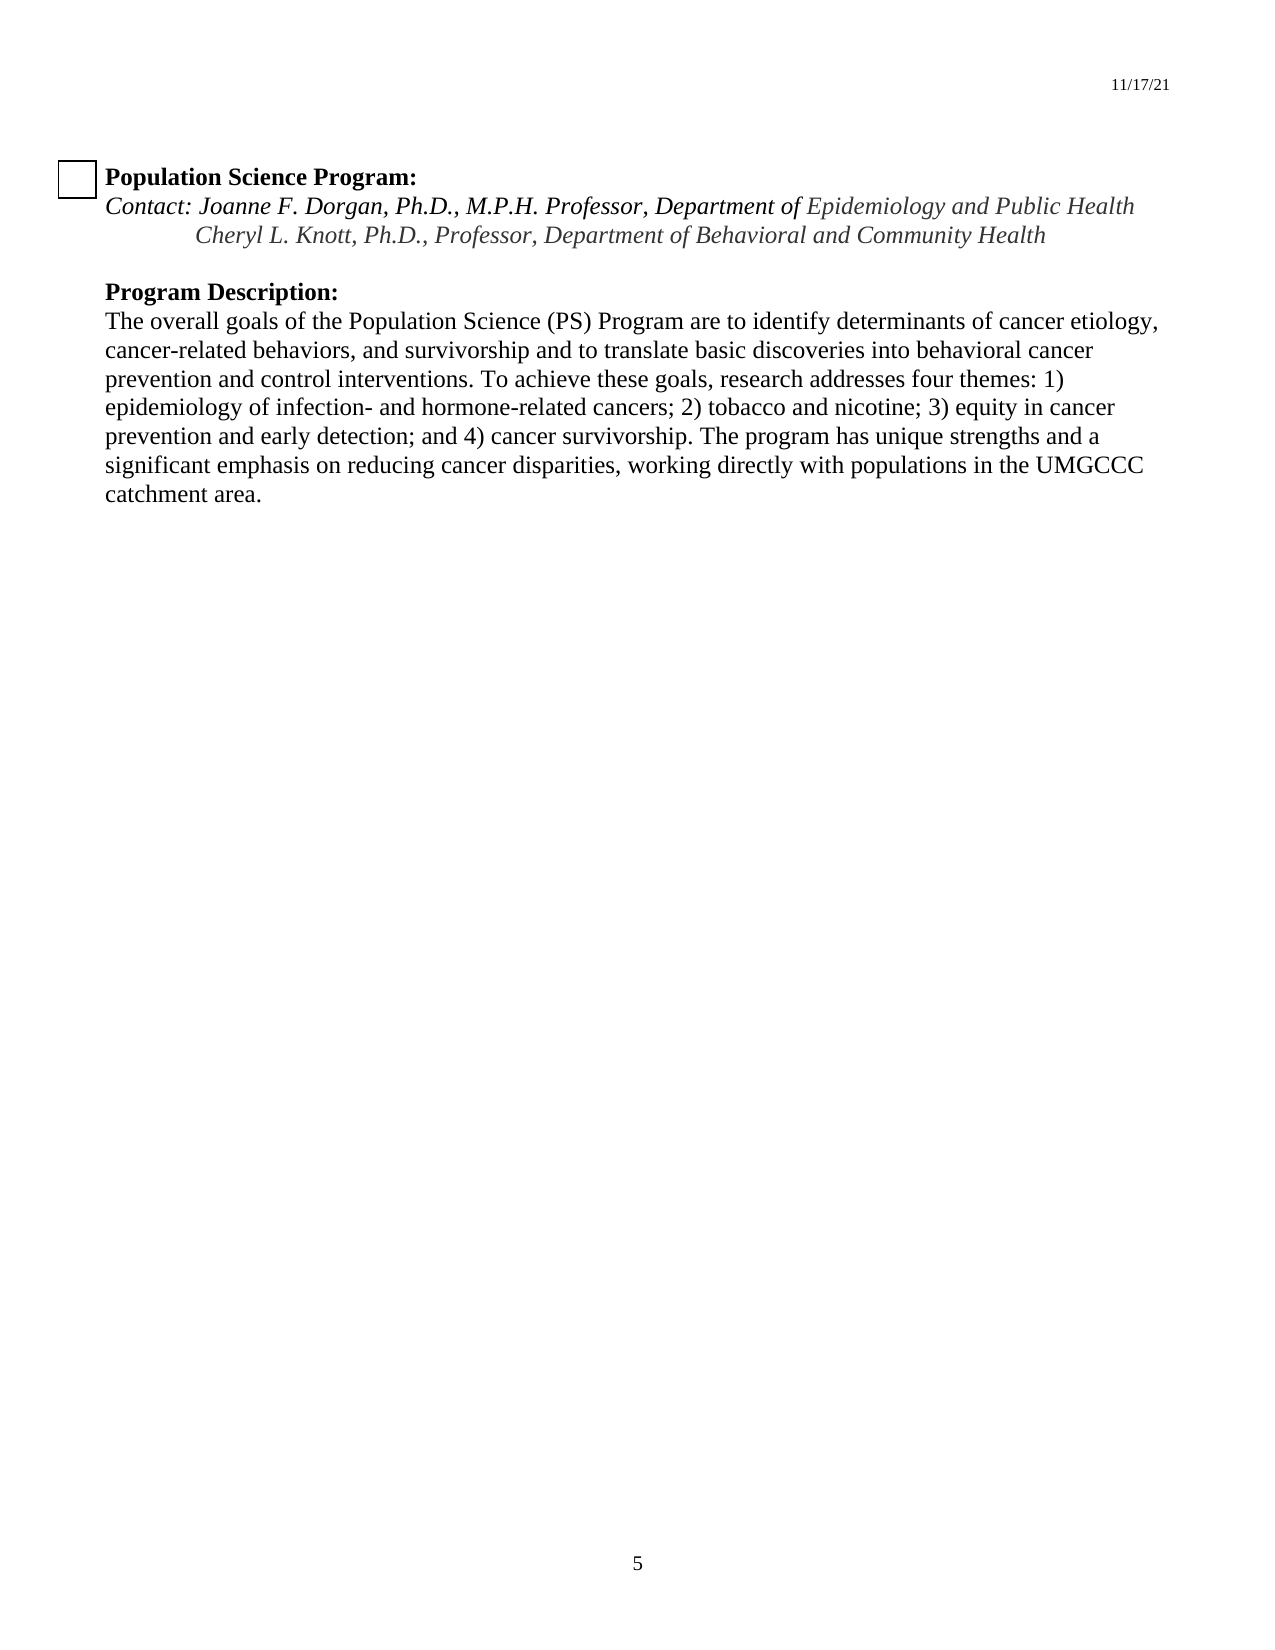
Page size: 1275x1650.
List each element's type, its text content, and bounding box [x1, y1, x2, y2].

text Cheryl L. Knott, Ph.D., Professor, Department of Behavioral and Community Health [105, 220, 1170, 249]
text Program Description: The overall goals of the Population Science (PS) Program are to identify determinants of cancer etiology, cancer-related behaviors, and survivorship and to translate basic discoveries into behavioral cancer prevention and control interventions. To achieve these goals, research addresses four themes: 1) epidemiology of infection- and hormone-related cancers; 2) tobacco and nicotine; 3) equity in cancer prevention and early detection; and 4) cancer survivorship. The program has unique strengths and a significant emphasis on reducing cancer disparities, working directly with populations in the UMGCCC catchment area. [105, 277, 1170, 507]
text Population Science Program: [105, 162, 1170, 191]
text Contact: Joanne F. Dorgan, Ph.D., M.P.H. Professor, Department of Epidemiology and Public Health [105, 191, 1170, 220]
